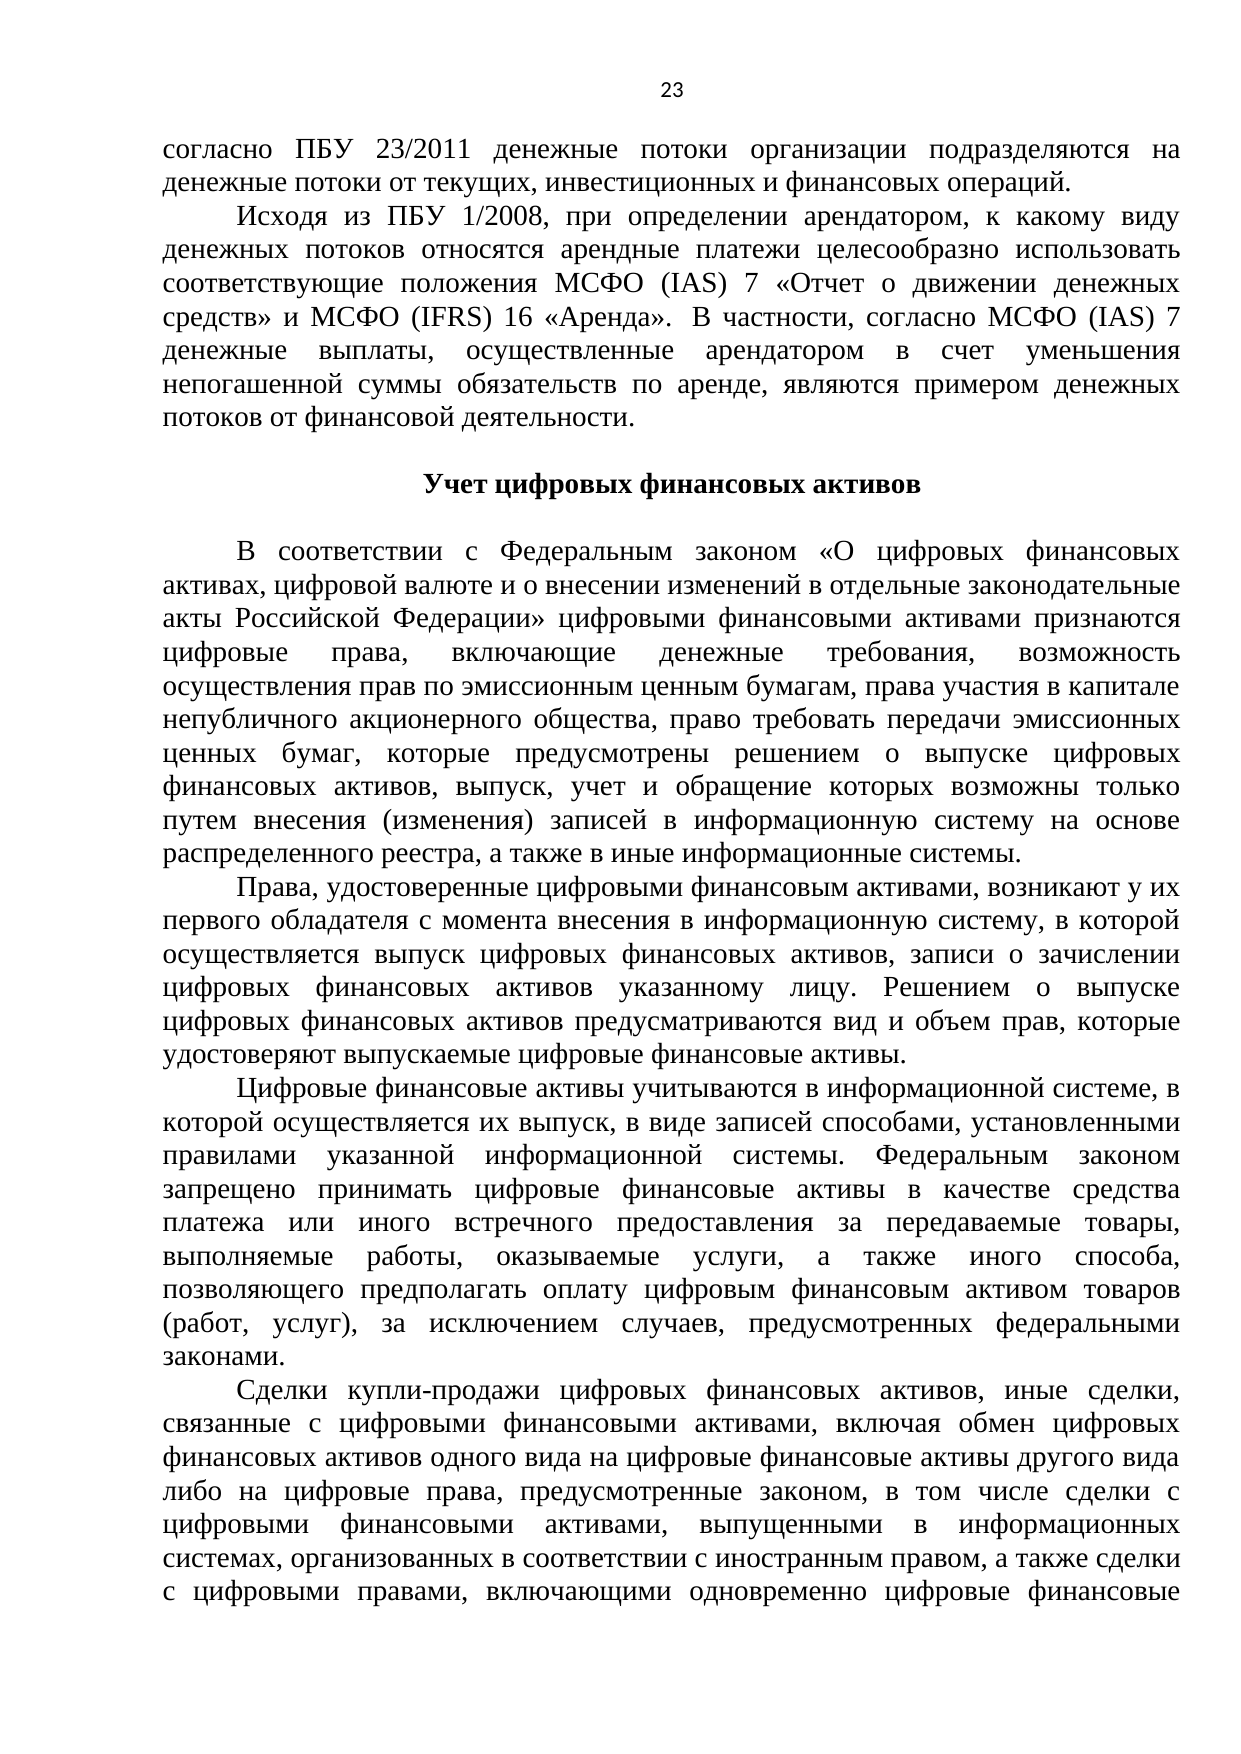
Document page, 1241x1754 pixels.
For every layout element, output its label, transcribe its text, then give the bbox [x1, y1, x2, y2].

text Исходя из ПБУ 1/2008, при определении арендатором, к какому виду денежных потоков относятся арендные платежи целесообразно использовать соответствующие положения МСФО (IAS) 7 «Отчет о движении денежных средств» и МСФО (IFRS) 16 «Аренда». В частности, согласно МСФО (IAS) 7 денежные выплаты, осуществленные арендатором в счет уменьшения непогашенной суммы обязательств по аренде, являются примером денежных потоков от финансовой деятельности. [162, 198, 1181, 433]
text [162, 1372, 1181, 1607]
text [162, 131, 1181, 198]
text Цифровые финансовые активы учитываются в информационной системе, в которой осуществляется их выпуск, в виде записей способами, установленными правилами указанной информационной системы. Федеральным законом запрещено принимать цифровые финансовые активы в качестве средства платежа или иного встречного предоставления за передаваемые товары, выполняемые работы, оказываемые услуги, а также иного способа, позволяющего предполагать оплату цифровым финансовым активом товаров (работ, услуг), за исключением случаев, предусмотренных федеральными законами. [162, 1070, 1181, 1372]
text Учет цифровых финансовых активов [162, 466, 1181, 500]
text Права, удостоверенные цифровыми финансовым активами, возникают у их первого обладателя с момента внесения в информационную систему, в которой осуществляется выпуск цифровых финансовых активов, записи о зачислении цифровых финансовых активов указанному лицу. Решением о выпуске цифровых финансовых активов предусматриваются вид и объем прав, которые удостоверяют выпускаемые цифровые финансовые активы. [162, 869, 1181, 1070]
text В соответствии с Федеральным законом «О цифровых финансовых активах, цифровой валюте и о внесении изменений в отдельные законодательные акты Российской Федерации» цифровыми финансовыми активами признаются цифровые права, включающие денежные требования, возможность осуществления прав по эмиссионным ценным бумагам, права участия в капитале непубличного акционерного общества, право требовать передачи эмиссионных ценных бумаг, которые предусмотрены решением о выпуске цифровых финансовых активов, выпуск, учет и обращение которых возможны только путем внесения (изменения) записей в информационную систему на основе распределенного реестра, а также в иные информационные системы. [162, 533, 1181, 869]
